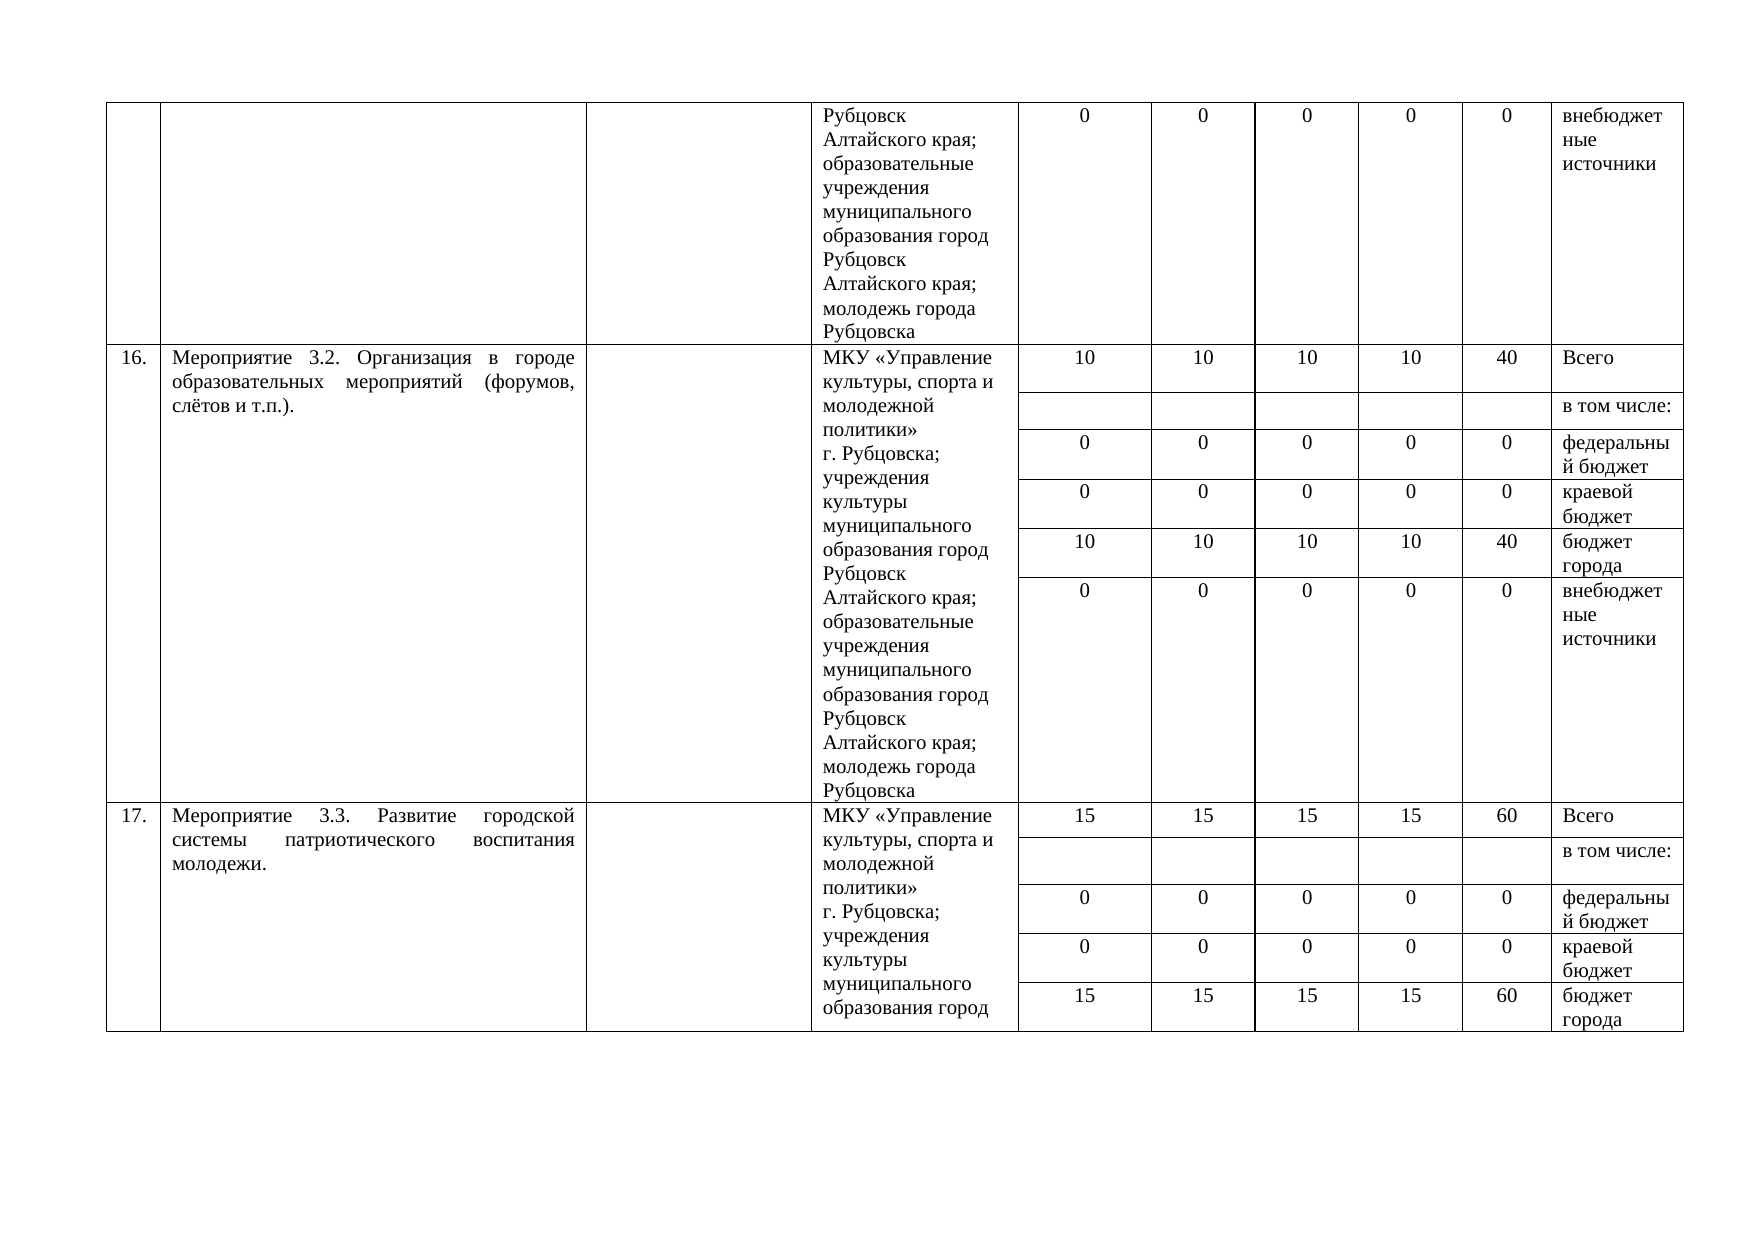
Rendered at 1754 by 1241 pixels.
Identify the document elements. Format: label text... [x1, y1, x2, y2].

table_cell Всего [1552, 803, 1683, 837]
table_cell 0 [1359, 103, 1462, 343]
table_cell краевой бюджет [1552, 480, 1683, 528]
table_cell 0 [1463, 430, 1551, 478]
table_cell 40 [1463, 529, 1551, 577]
table_cell 15 [1359, 983, 1462, 1031]
table_cell [1152, 393, 1254, 429]
table_cell 15 [1256, 803, 1358, 837]
table_cell 10 [1019, 345, 1151, 392]
table_cell 60 [1463, 983, 1551, 1031]
table_cell 0 [1256, 480, 1358, 528]
table_cell 10 [1152, 345, 1254, 392]
table_cell федеральный бюджет [1552, 885, 1683, 933]
table_cell 60 [1463, 803, 1551, 837]
table_cell 0 [1359, 578, 1462, 802]
table_cell 0 [1019, 103, 1151, 343]
table_cell 15 [1256, 983, 1358, 1031]
table_cell 15 [1019, 983, 1151, 1031]
table_cell 40 [1463, 345, 1551, 392]
table_cell 0 [1152, 578, 1254, 802]
table_cell [1019, 393, 1151, 429]
table_cell [1256, 393, 1358, 429]
table_cell 0 [1019, 578, 1151, 802]
table_cell [587, 803, 811, 1031]
table_cell 0 [1463, 578, 1551, 802]
table_cell 15 [1152, 983, 1254, 1031]
table_cell 0 [1463, 103, 1551, 343]
table_cell краевой бюджет [1552, 934, 1683, 982]
table_cell 0 [1019, 480, 1151, 528]
table_cell [1463, 838, 1551, 884]
table_cell 0 [1256, 578, 1358, 802]
table_cell федеральный бюджет [1552, 430, 1683, 478]
table_cell 10 [1152, 529, 1254, 577]
table_cell 0 [1152, 480, 1254, 528]
table_cell в том числе: [1552, 393, 1683, 429]
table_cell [812, 345, 1018, 802]
table_cell 0 [1463, 885, 1551, 933]
table_cell Мероприятие 3.2. Организация в городе образовательных мероприятий (форумов, слётов и т.п.). [161, 345, 586, 802]
table_cell 15 [1359, 803, 1462, 837]
table_cell 10 [1256, 345, 1358, 392]
table_cell в том числе: [1552, 838, 1683, 884]
table_cell бюджет города [1552, 983, 1683, 1031]
table_cell [1019, 838, 1151, 884]
table_cell 0 [1152, 103, 1254, 343]
table_cell 0 [1152, 934, 1254, 982]
table_cell Мероприятие 3.3. Развитие городской системы патриотического воспитания молодежи. [161, 803, 586, 1031]
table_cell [812, 803, 1018, 1031]
table_cell [1359, 838, 1462, 884]
table_cell 0 [1152, 885, 1254, 933]
table_cell 0 [1019, 934, 1151, 982]
table_cell 15 [1019, 803, 1151, 837]
table_cell 0 [1256, 934, 1358, 982]
table_cell 0 [1152, 430, 1254, 478]
table_cell 16. [107, 345, 160, 802]
table_cell Всего [1552, 345, 1683, 392]
table_cell внебюджетные источники [1552, 103, 1683, 343]
table_cell бюджет города [1552, 529, 1683, 577]
table_cell [587, 345, 811, 802]
table_cell внебюджетные источники [1552, 578, 1683, 802]
table_cell [1152, 838, 1254, 884]
table_cell [1359, 393, 1462, 429]
table_cell [1463, 393, 1551, 429]
table_cell 10 [1019, 529, 1151, 577]
table_cell 17. [107, 803, 160, 1031]
table_cell 0 [1019, 885, 1151, 933]
table_cell 10 [1256, 529, 1358, 577]
table_cell 0 [1256, 103, 1358, 343]
table_cell 0 [1463, 934, 1551, 982]
table_cell 0 [1256, 885, 1358, 933]
table_cell 15 [1152, 803, 1254, 837]
table_cell 10 [1359, 345, 1462, 392]
table_cell 0 [1359, 885, 1462, 933]
table_cell 0 [1256, 430, 1358, 478]
table_cell 0 [1359, 934, 1462, 982]
table_cell 10 [1359, 529, 1462, 577]
table_cell 0 [1359, 480, 1462, 528]
table_cell 0 [1359, 430, 1462, 478]
table_cell 0 [1463, 480, 1551, 528]
table_cell [1256, 838, 1358, 884]
table_cell 0 [1019, 430, 1151, 478]
